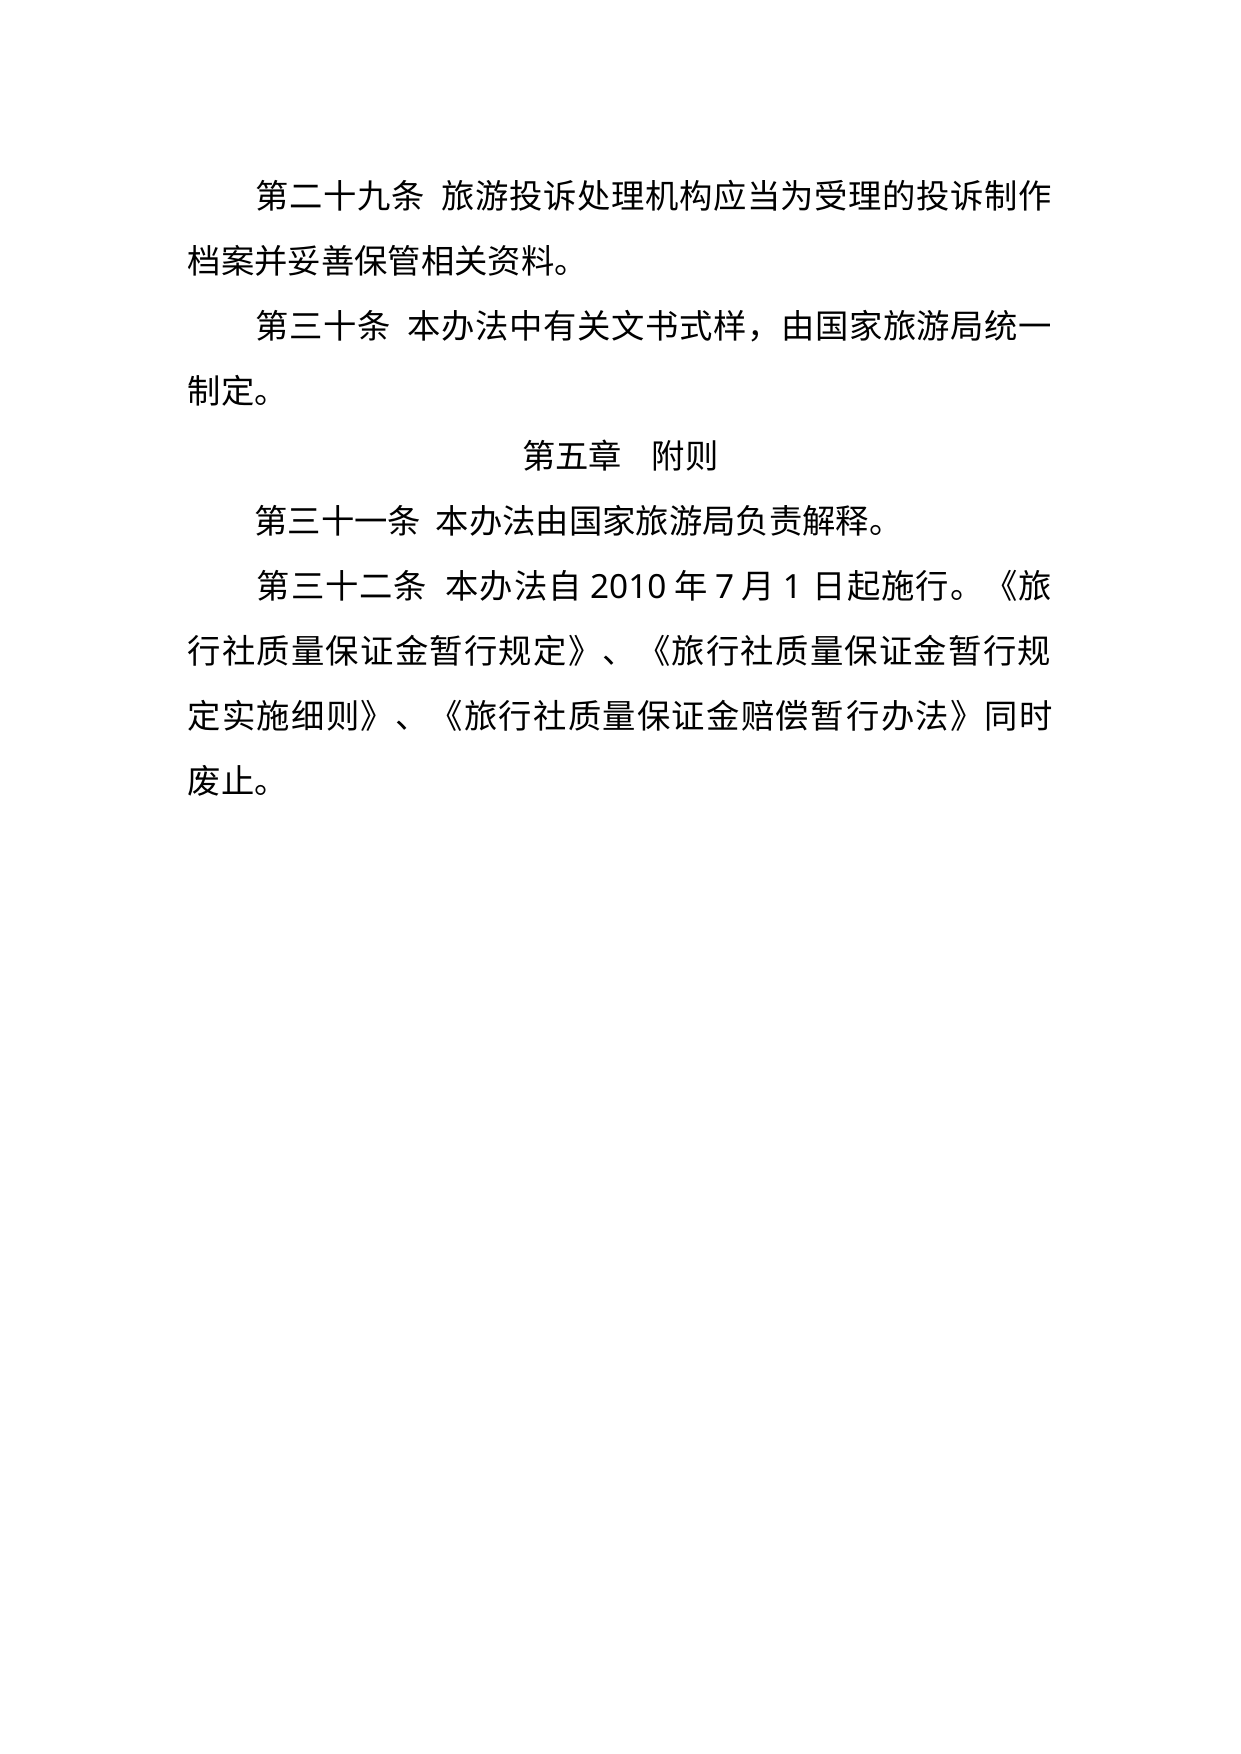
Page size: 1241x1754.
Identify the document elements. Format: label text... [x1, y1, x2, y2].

text 第三十二条 本办法自2010年7月1 日起施行。《旅行社质量保证金暂行规定》、《旅行社质量保证金暂行规定实施细则》、《旅行社质量保证金赔偿暂行办法》同时废止。 [187, 552, 1053, 812]
text 第三十条 本办法中有关文书式样，由国家旅游局统一制定。 [187, 292, 1053, 422]
text 第三十一条 本办法由国家旅游局负责解释。 [187, 487, 1053, 552]
text 第五章 附则 [187, 422, 1053, 487]
text 第二十九条 旅游投诉处理机构应当为受理的投诉制作档案并妥善保管相关资料。 [187, 162, 1053, 292]
